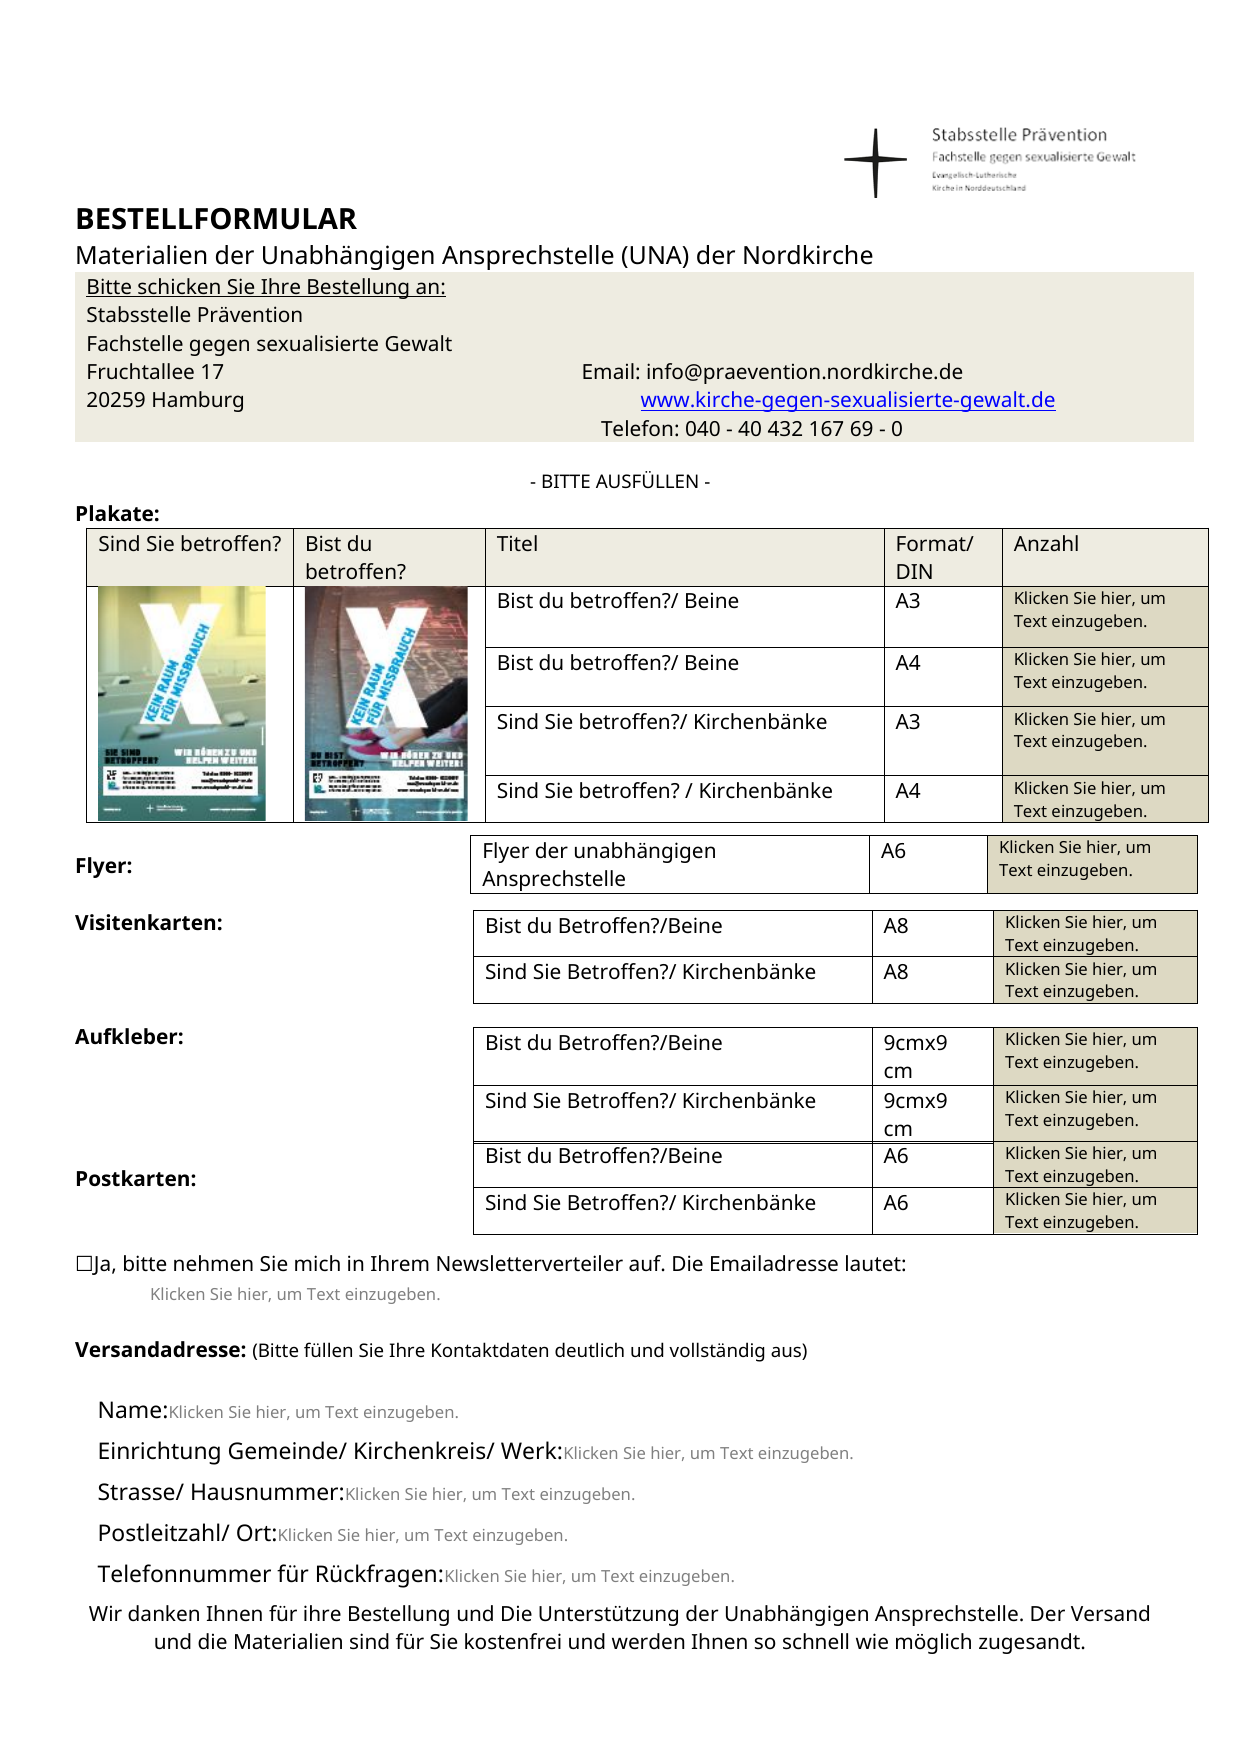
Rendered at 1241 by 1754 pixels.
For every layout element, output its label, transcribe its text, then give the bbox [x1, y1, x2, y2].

table_cell Postleitzahl/ Ort: [86, 1517, 1208, 1558]
table_header 9cmx9 cm [873, 1028, 993, 1085]
table_cell A4 [885, 648, 1002, 706]
table_cell Sind Sie Betroffen?/ Kirchenbänke [474, 957, 872, 1003]
table_cell [294, 587, 485, 822]
table_cell Sind Sie Betroffen?/ Kirchenbänke [474, 1188, 872, 1233]
text Materialien der Unabhängigen Ansprechstelle (UNA) der Nordkirche [75, 238, 1165, 272]
table_header Anzahl [1003, 529, 1208, 586]
table_header Format/ DIN [885, 529, 1002, 586]
table_header Sind Sie betroffen? [87, 529, 293, 586]
table_cell Einrichtung Gemeinde/ Kirchenkreis/ Werk: [86, 1435, 1208, 1476]
table_cell Sind Sie betroffen?/ Kirchenbänke [486, 707, 884, 775]
table_cell Strasse/ Hausnummer: [86, 1476, 1208, 1517]
text Versandadresse: (Bitte füllen Sie Ihre Kontaktdaten deutlich und vollständig aus) [75, 1335, 1165, 1363]
table_header Name: [86, 1395, 1208, 1435]
text Wir danken Ihnen für ihre Bestellung und Die Unterstützung der Unabhängigen Ansprechstelle. Der Versand und die Materialien sind für Sie kostenfrei und werden Ihnen so schnell wie möglich zugesandt. [75, 1599, 1165, 1656]
table_cell Bist du betroffen?/ Beine [486, 587, 884, 647]
text BESTELLFORMULAR [75, 198, 1165, 238]
table_cell A6 [873, 1188, 993, 1233]
text Visitenkarten: [75, 908, 1165, 937]
text Plakate: [75, 499, 1165, 528]
table_header A6 [870, 836, 987, 893]
text - BITTE AUSFÜLLEN - [75, 468, 1165, 493]
table_header Bist du betroffen? [294, 529, 485, 586]
picture [304, 586, 468, 821]
table_cell A3 [885, 587, 1002, 647]
table_cell Sind Sie betroffen? / Kirchenbänke [486, 776, 884, 822]
table_cell Telefonnummer für Rückfragen: [86, 1558, 1208, 1599]
table_cell A4 [885, 776, 1002, 822]
text Aufkleber: [75, 1022, 1165, 1050]
table_header A6 [873, 1142, 993, 1187]
text Ja, bitte nehmen Sie mich in Ihrem Newsletterverteiler auf. Die Emailadresse lautet: [75, 1249, 1165, 1278]
table_cell A8 [873, 957, 993, 1003]
table_header Flyer der unabhängigen Ansprechstelle [471, 836, 869, 893]
table_cell Sind Sie Betroffen?/ Kirchenbänke [474, 1086, 872, 1141]
text Flyer: [75, 851, 470, 880]
picture [98, 586, 266, 821]
table_cell Bist du betroffen?/ Beine [486, 648, 884, 706]
table_header Bist du Betroffen?/Beine [474, 1142, 872, 1187]
table_header Bitte schicken Sie Ihre Bestellung an: Stabsstelle Prävention Fachstelle gegen sexualisierte Gewalt Fruchtallee 17 Email: info@praevention.nordkirche.de 20259 Hamburg www.kirche-gegen-sexualisierte-gewalt.de Telefon: 040 - 40 432 167 69 - 0 [75, 272, 1194, 442]
table_header Bist du Betroffen?/Beine [474, 911, 872, 956]
table_cell A3 [885, 707, 1002, 775]
text Postkarten: [75, 1164, 473, 1193]
table_cell [87, 587, 293, 822]
table_header Titel [486, 529, 884, 586]
table_cell 9cmx9 cm [873, 1086, 993, 1141]
table_header A8 [873, 911, 993, 956]
picture [844, 125, 1166, 198]
table_header Bist du Betroffen?/Beine [474, 1028, 872, 1085]
